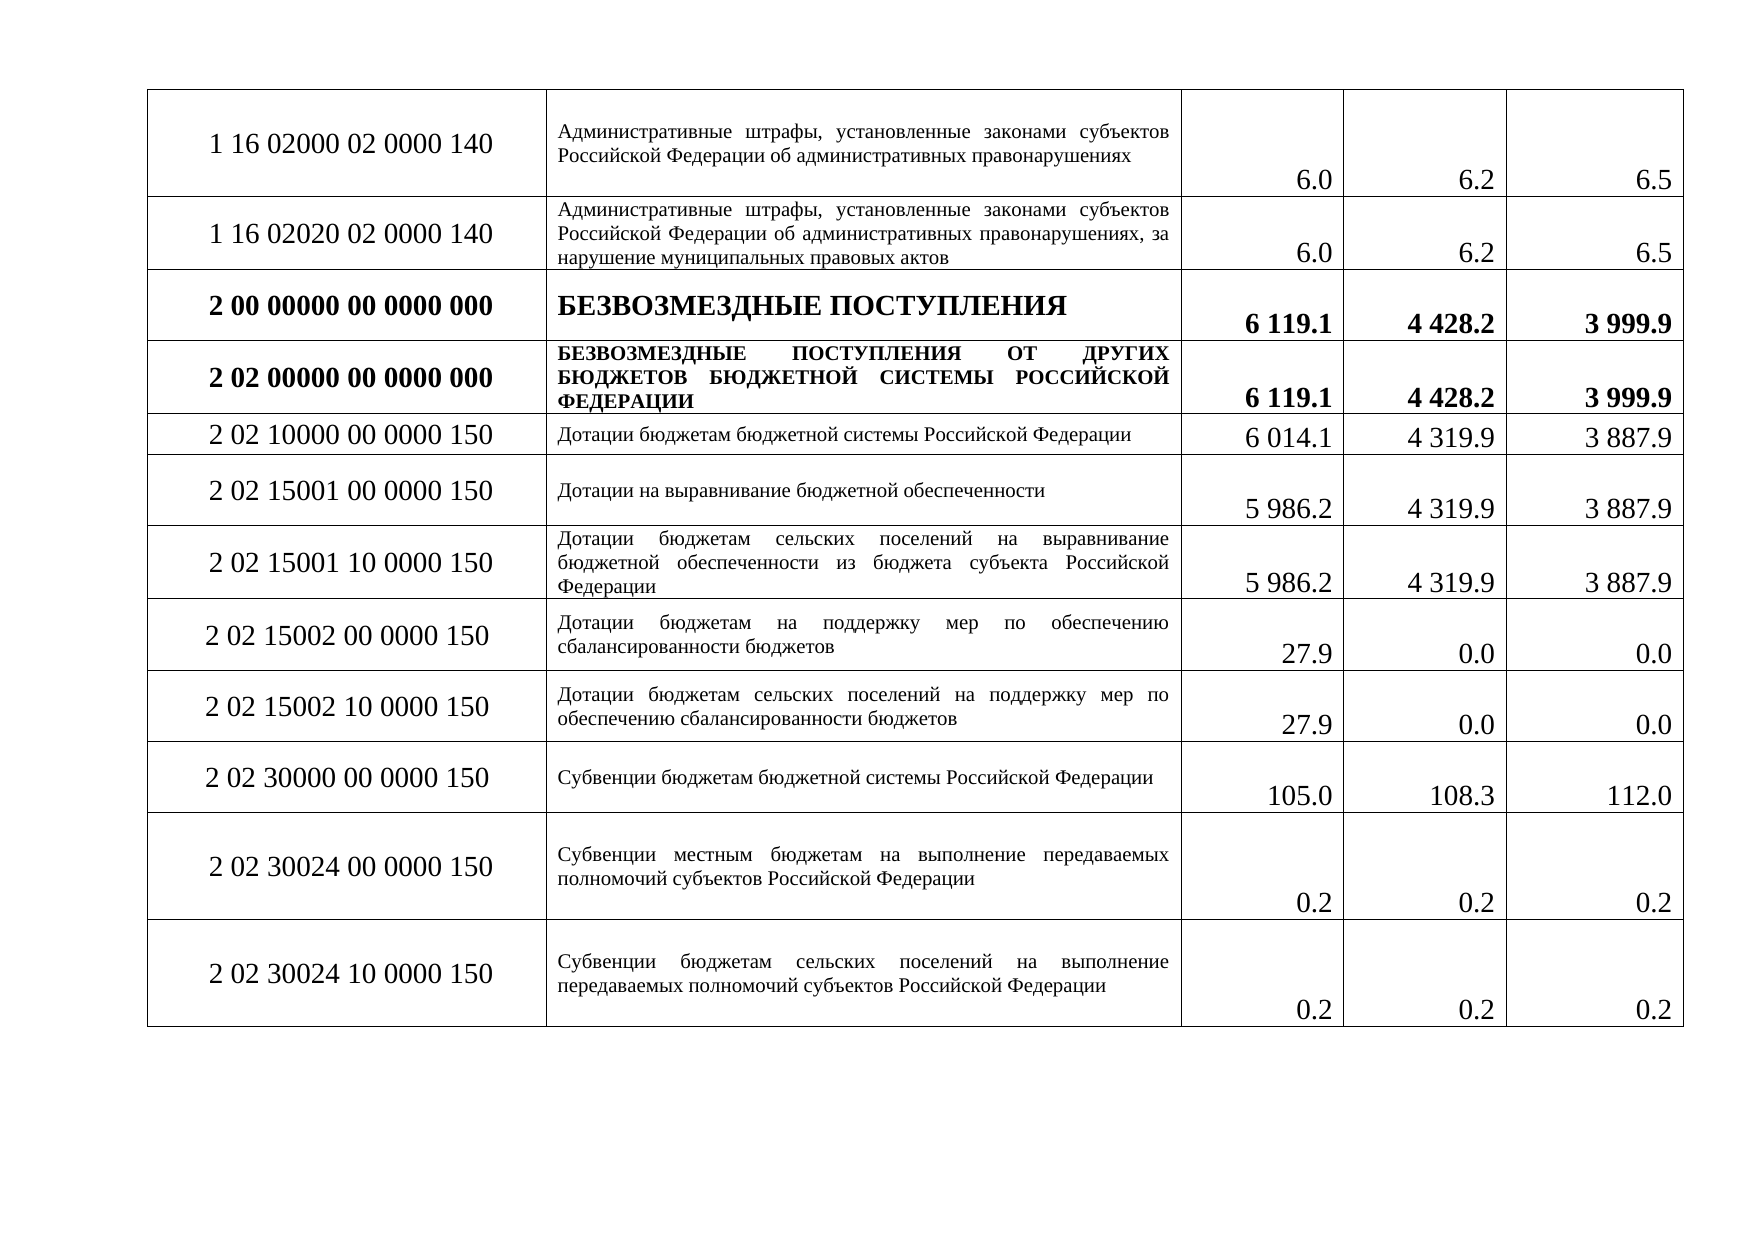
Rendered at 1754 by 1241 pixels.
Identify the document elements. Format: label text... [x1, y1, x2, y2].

table_cell 3 887.9 [1507, 455, 1683, 525]
table_cell 4 319.9 [1344, 526, 1506, 598]
table_cell 5 986.2 [1182, 526, 1343, 598]
table_cell 6 014.1 [1182, 414, 1343, 454]
table_cell Дотации бюджетам сельских поселений на поддержку мер по обеспечению сбалансированности бюджетов [547, 671, 1181, 741]
table_cell 105.0 [1182, 742, 1343, 812]
table_cell Дотации бюджетам на поддержку мер по обеспечению сбалансированности бюджетов [547, 599, 1181, 669]
table_cell 4 319.9 [1344, 455, 1506, 525]
table_cell 5 986.2 [1182, 455, 1343, 525]
table_cell 27.9 [1182, 671, 1343, 741]
table_cell 0.2 [1344, 920, 1506, 1026]
table_cell 0.2 [1344, 813, 1506, 919]
table_cell 27.9 [1182, 599, 1343, 669]
table_cell 6.5 [1507, 90, 1683, 196]
table_cell Административные штрафы, установленные законами субъектов Российской Федерации об административных правонарушениях, за нарушение муниципальных правовых актов [547, 197, 1181, 269]
table_cell БЕЗВОЗМЕЗДНЫЕ ПОСТУПЛЕНИЯ ОТ ДРУГИХ БЮДЖЕТОВ БЮДЖЕТНОЙ СИСТЕМЫ РОССИЙСКОЙ ФЕДЕРАЦИИ [547, 341, 1181, 413]
table_cell 6.0 [1182, 90, 1343, 196]
table_cell 3 887.9 [1507, 414, 1683, 454]
table_cell 6.2 [1344, 197, 1506, 269]
table_cell 3 999.9 [1507, 341, 1683, 413]
table_cell 2 02 15002 10 0000 150 [148, 671, 546, 741]
table_cell 6 119.1 [1182, 341, 1343, 413]
table_cell БЕЗВОЗМЕЗДНЫЕ ПОСТУПЛЕНИЯ [547, 270, 1181, 340]
table_cell 0.2 [1507, 920, 1683, 1026]
table_cell 2 02 10000 00 0000 150 [148, 414, 546, 454]
table_cell 2 02 30024 00 0000 150 [148, 813, 546, 919]
table_cell 2 02 30024 10 0000 150 [148, 920, 546, 1026]
table_cell 2 02 15001 10 0000 150 [148, 526, 546, 598]
table_cell 2 02 15001 00 0000 150 [148, 455, 546, 525]
table_cell Субвенции бюджетам сельских поселений на выполнение передаваемых полномочий субъектов Российской Федерации [547, 920, 1181, 1026]
table_cell Дотации бюджетам сельских поселений на выравнивание бюджетной обеспеченности из бюджета субъекта Российской Федерации [547, 526, 1181, 598]
table_cell 112.0 [1507, 742, 1683, 812]
table_cell 4 428.2 [1344, 341, 1506, 413]
table_cell 3 999.9 [1507, 270, 1683, 340]
table_cell 0.2 [1182, 813, 1343, 919]
table_cell 108.3 [1344, 742, 1506, 812]
table_cell 0.2 [1182, 920, 1343, 1026]
table_cell 2 02 30000 00 0000 150 [148, 742, 546, 812]
table_cell 2 02 00000 00 0000 000 [148, 341, 546, 413]
table_cell 0.0 [1344, 599, 1506, 669]
table_cell Дотации на выравнивание бюджетной обеспеченности [547, 455, 1181, 525]
table_cell 1 16 02000 02 0000 140 [148, 90, 546, 196]
table_cell 2 00 00000 00 0000 000 [148, 270, 546, 340]
table_cell 3 887.9 [1507, 526, 1683, 598]
table_cell 6 119.1 [1182, 270, 1343, 340]
table_cell 0.0 [1344, 671, 1506, 741]
table_cell 0.0 [1507, 599, 1683, 669]
table_cell Субвенции бюджетам бюджетной системы Российской Федерации [547, 742, 1181, 812]
table_cell 4 319.9 [1344, 414, 1506, 454]
table_cell 0.0 [1507, 671, 1683, 741]
table_cell Административные штрафы, установленные законами субъектов Российской Федерации об административных правонарушениях [547, 90, 1181, 196]
table_cell 4 428.2 [1344, 270, 1506, 340]
table_cell 6.2 [1344, 90, 1506, 196]
table_cell 0.2 [1507, 813, 1683, 919]
table_cell 6.0 [1182, 197, 1343, 269]
table_cell 6.5 [1507, 197, 1683, 269]
table_cell Субвенции местным бюджетам на выполнение передаваемых полномочий субъектов Российской Федерации [547, 813, 1181, 919]
table_cell Дотации бюджетам бюджетной системы Российской Федерации [547, 414, 1181, 454]
table_cell 2 02 15002 00 0000 150 [148, 599, 546, 669]
table_cell 1 16 02020 02 0000 140 [148, 197, 546, 269]
